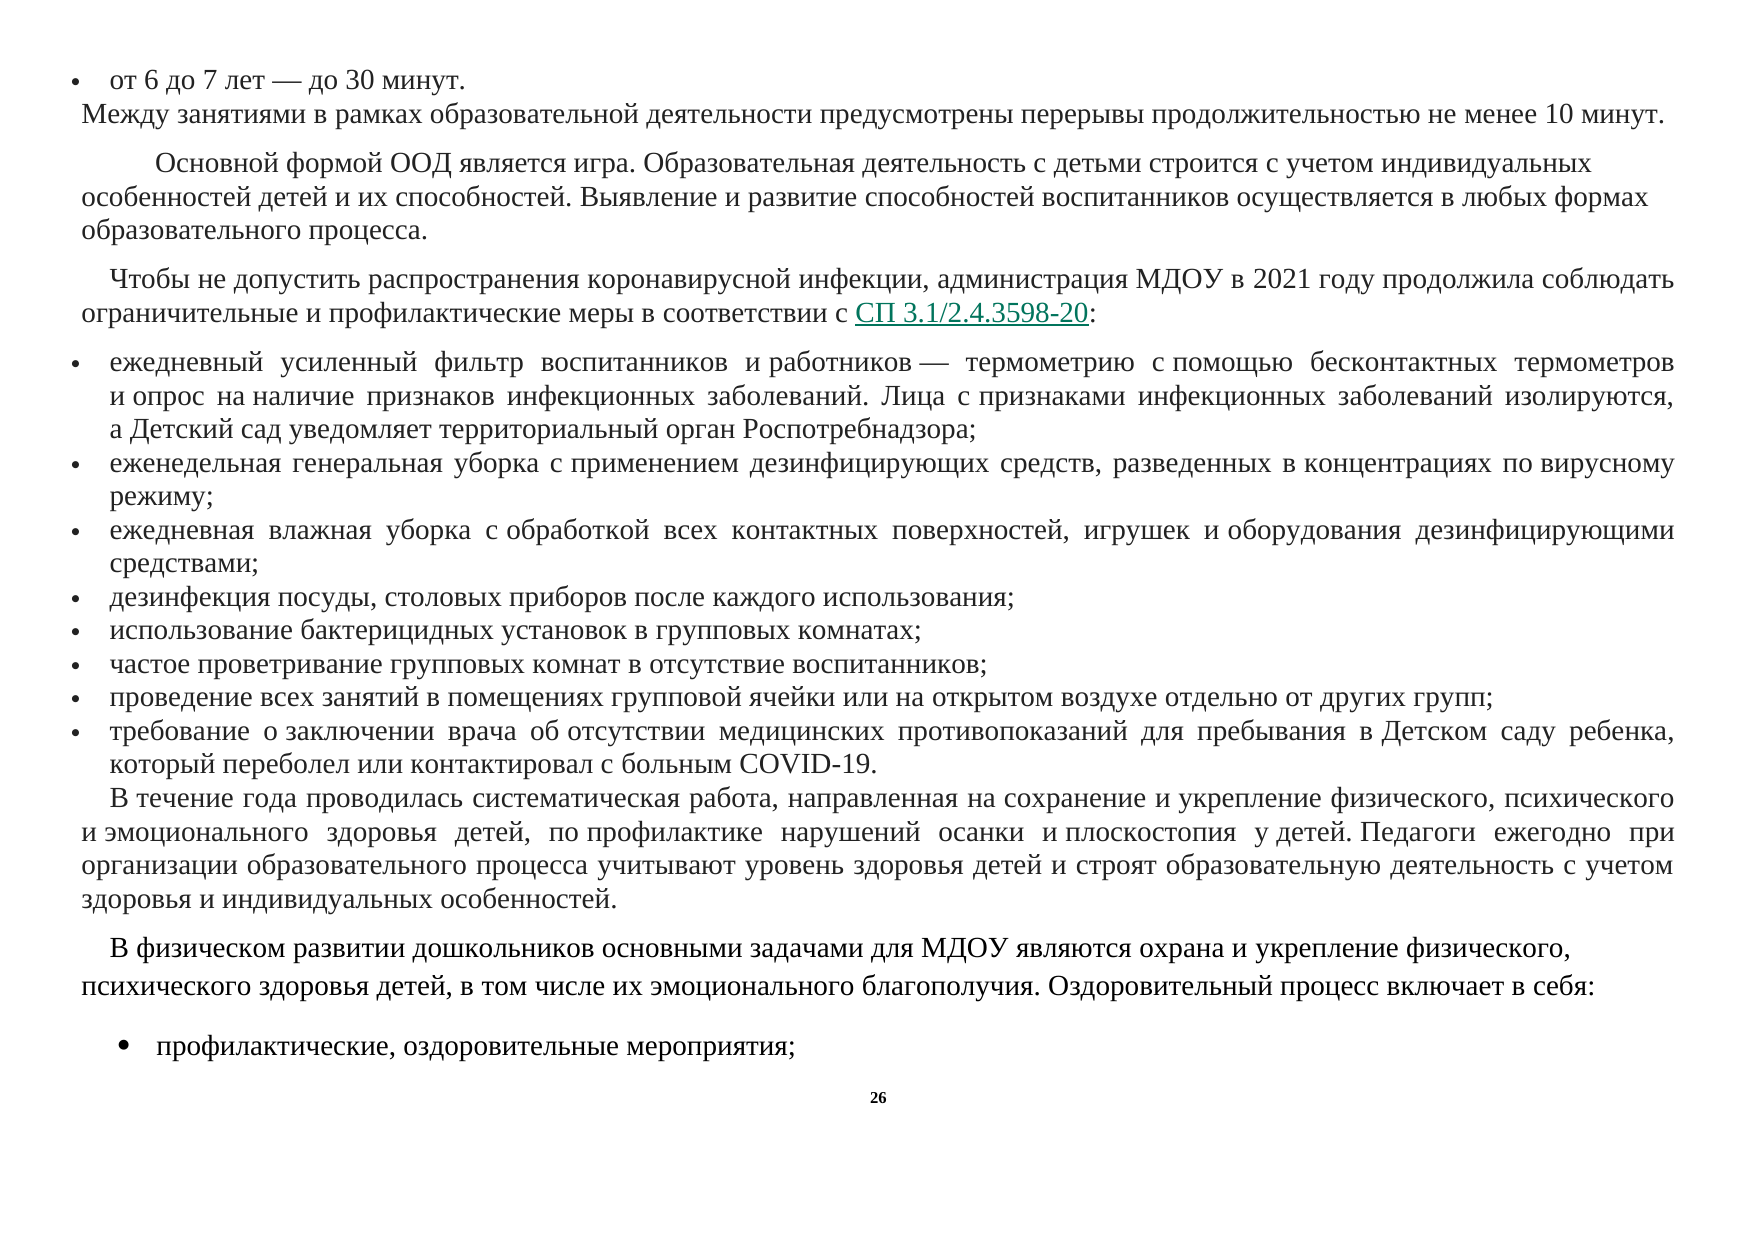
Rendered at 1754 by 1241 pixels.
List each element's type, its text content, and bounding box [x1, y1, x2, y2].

list дезинфекция посуды, столовых приборов после каждого использования; [72, 579, 1675, 612]
list ежедневная влажная уборка с обработкой всех контактных поверхностей, игрушек и оборудования дезинфицирующими средствами; [72, 512, 1675, 579]
list проведение всех занятий в помещениях групповой ячейки или на открытом воздухе отдельно от других групп; [72, 679, 1675, 713]
list требование о заключении врача об отсутствии медицинских противопоказаний для пребывания в Детском саду ребенка, который переболел или контактировал с больным COVID-19. [72, 713, 1675, 780]
list частое проветривание групповых комнат в отсутствие воспитанников; [72, 646, 1675, 679]
text В физическом развитии дошкольников основными задачами для МДОУ являются охрана и укрепление физического, психического здоровья детей, в том числе их эмоционального благополучия. Оздоровительный процесс включает в себя: [81, 930, 1675, 1002]
list еженедельная генеральная уборка с применением дезинфицирующих средств, разведенных в концентрациях по вирусному режиму; [72, 445, 1675, 512]
text В течение года проводилась систематическая работа, направленная на сохранение и укрепление физического, психического и эмоционального здоровья детей, по профилактике нарушений осанки и плоскостопия у детей. Педагоги ежегодно при организации образовательного процесса учитывают уровень здоровья детей и строят образовательную деятельность с учетом здоровья и индивидуальных особенностей. [81, 780, 1675, 914]
list от 6 до 7 лет — до 30 минут. [72, 62, 1675, 96]
text Основной формой ООД является игра. Образовательная деятельность с детьми строится с учетом индивидуальных особенностей детей и их способностей. Выявление и развитие способностей воспитанников осуществляется в любых формах образовательного процесса. [81, 145, 1675, 246]
list использование бактерицидных установок в групповых комнатах; [72, 612, 1675, 646]
list профилактические, оздоровительные мероприятия; [119, 1028, 1675, 1062]
list ежедневный усиленный фильтр воспитанников и работников — термометрию с помощью бесконтактных термометров и опрос на наличие признаков инфекционных заболеваний. Лица с признаками инфекционных заболеваний изолируются, а Детский сад уведомляет территориальный орган Роспотребнадзора; [72, 344, 1675, 445]
text Между занятиями в рамках образовательной деятельности предусмотрены перерывы продолжительностью не менее 10 минут. [81, 96, 1675, 129]
text Чтобы не допустить распространения коронавирусной инфекции, администрация МДОУ в 2021 году продолжила соблюдать ограничительные и профилактические меры в соответствии с СП 3.1/2.4.3598-20: [81, 261, 1675, 328]
